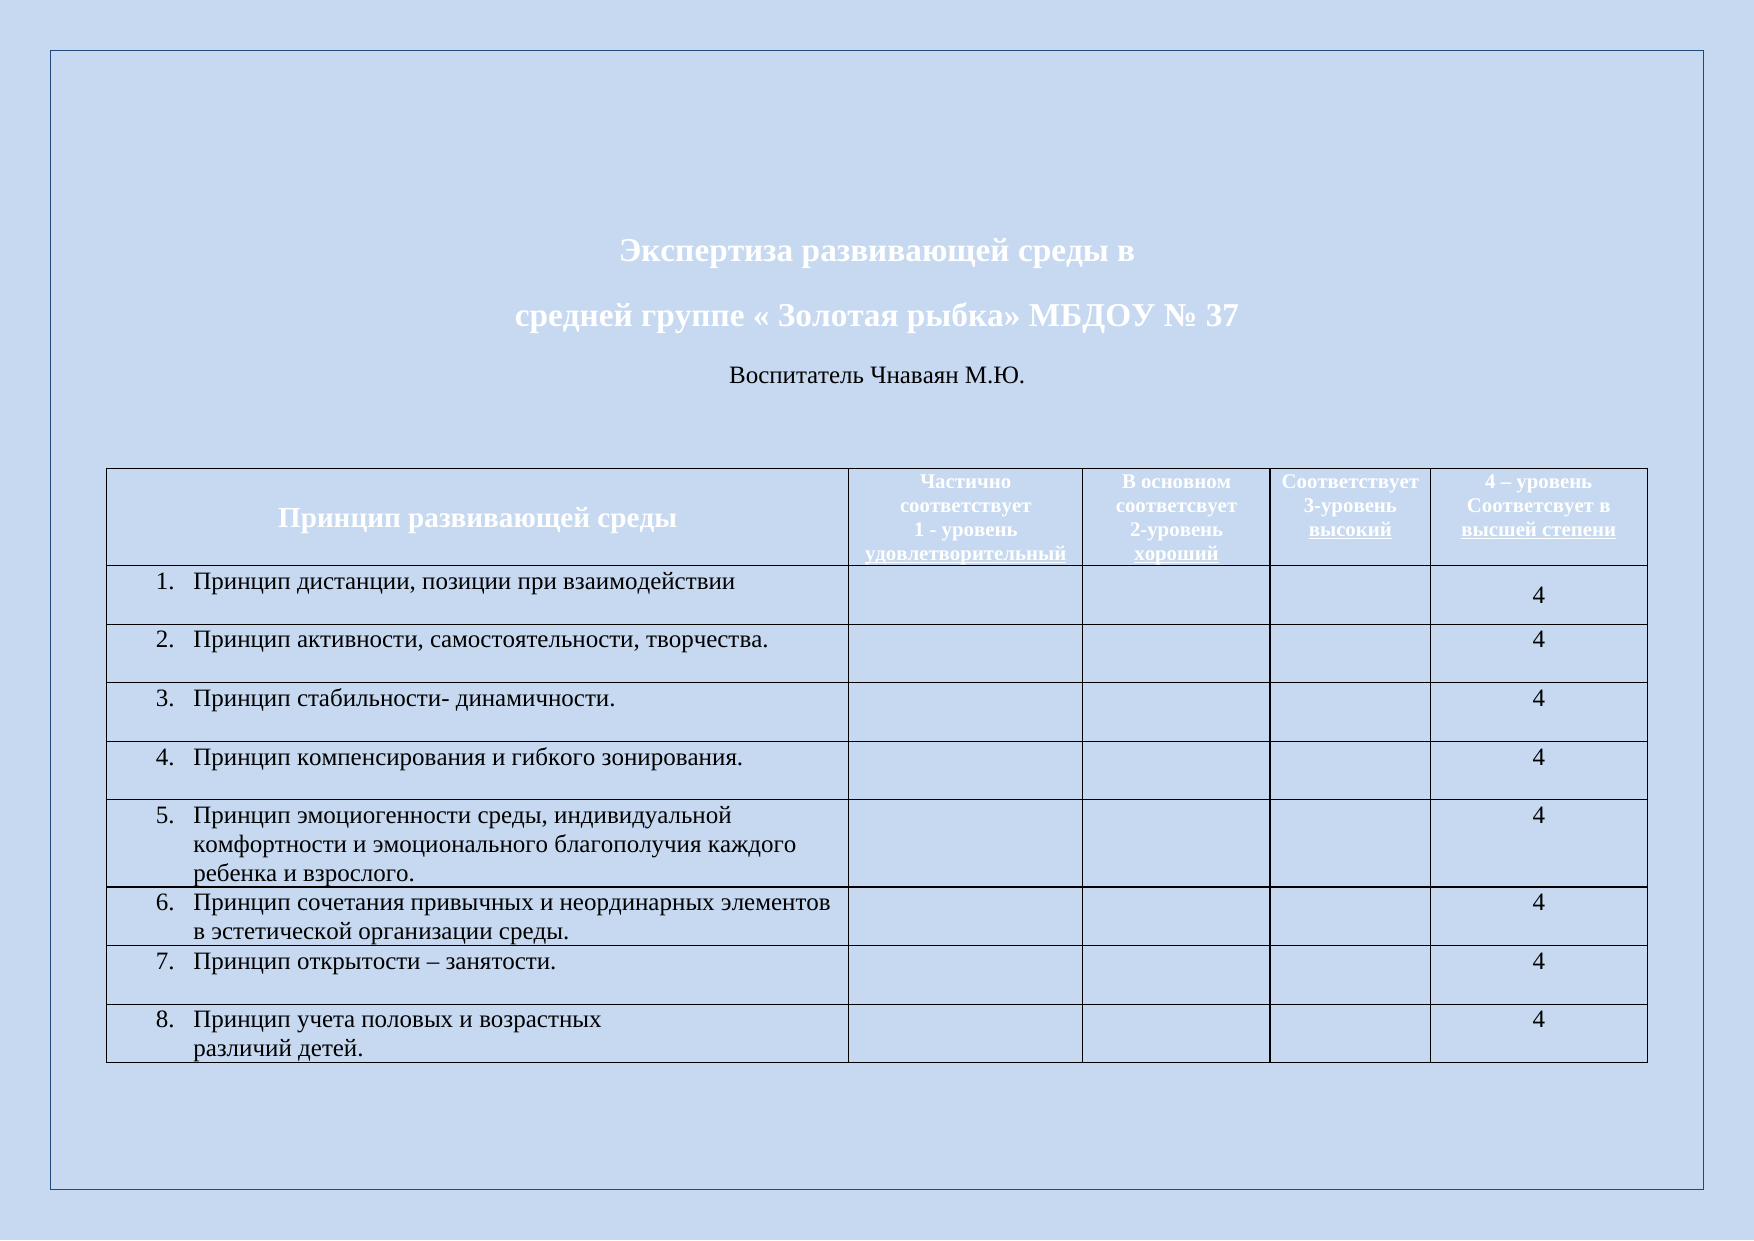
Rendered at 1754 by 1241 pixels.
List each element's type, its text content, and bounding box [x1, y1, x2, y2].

table_cell [1271, 800, 1430, 886]
table_cell [1083, 566, 1269, 623]
table_cell [1083, 800, 1269, 886]
table_cell Принцип сочетания привычных и неординарных элементов в эстетической организации среды. [107, 888, 848, 945]
table_cell [1271, 888, 1430, 945]
table_cell 4 [1431, 625, 1647, 682]
table_cell [849, 566, 1082, 623]
table_cell [849, 683, 1082, 741]
table_cell [849, 888, 1082, 945]
table_cell 4 [1431, 1005, 1647, 1062]
table_cell [849, 800, 1082, 886]
table_cell 4 [1431, 566, 1647, 623]
table_cell Принцип активности, самостоятельности, творчества. [107, 625, 848, 682]
table_cell [1271, 742, 1430, 799]
table_cell Принцип дистанции, позиции при взаимодействии [107, 566, 848, 623]
table_cell [1271, 946, 1430, 1003]
table_cell Принцип эмоциогенности среды, индивидуальной комфортности и эмоционального благополучия каждого ребенка и взрослого. [107, 800, 848, 886]
table_cell 4 [1431, 742, 1647, 799]
table_header Соответствует 3-уровень высокий [1271, 469, 1430, 565]
table_header Частично соответствует 1 - уровень удовлетворительный [849, 469, 1082, 565]
table_header В основном соответсвует 2-уровень хороший [1083, 469, 1269, 565]
text Экспертиза развивающей среды в [118, 230, 1636, 268]
table_cell [1083, 1005, 1269, 1062]
table_cell [1271, 566, 1430, 623]
table_cell Принцип компенсирования и гибкого зонирования. [107, 742, 848, 799]
table_cell [849, 1005, 1082, 1062]
table_cell 4 [1431, 946, 1647, 1003]
table_cell Принцип стабильности- динамичности. [107, 683, 848, 741]
table_cell 4 [1431, 800, 1647, 886]
table_cell [1083, 946, 1269, 1003]
table_header 4 – уровень Соответсвует в высшей степени [1431, 469, 1647, 565]
table_cell [1083, 683, 1269, 741]
table_cell 4 [1431, 888, 1647, 945]
table_cell [849, 625, 1082, 682]
text Воспитатель Чнаваян М.Ю. [118, 360, 1636, 389]
table_cell 4 [1431, 683, 1647, 741]
table_cell [849, 946, 1082, 1003]
table_cell [1271, 1005, 1430, 1062]
table_cell [1271, 625, 1430, 682]
table_cell [1083, 888, 1269, 945]
table_cell [849, 742, 1082, 799]
table_cell [1083, 625, 1269, 682]
table_header Принцип развивающей среды [107, 469, 848, 565]
table_cell Принцип открытости – занятости. [107, 946, 848, 1003]
table_cell Принцип учета половых и возрастных различий детей. [107, 1005, 848, 1062]
table_cell [1083, 742, 1269, 799]
text средней группе « Золотая рыбка» МБДОУ № 37 [118, 295, 1636, 333]
table_cell [1271, 683, 1430, 741]
